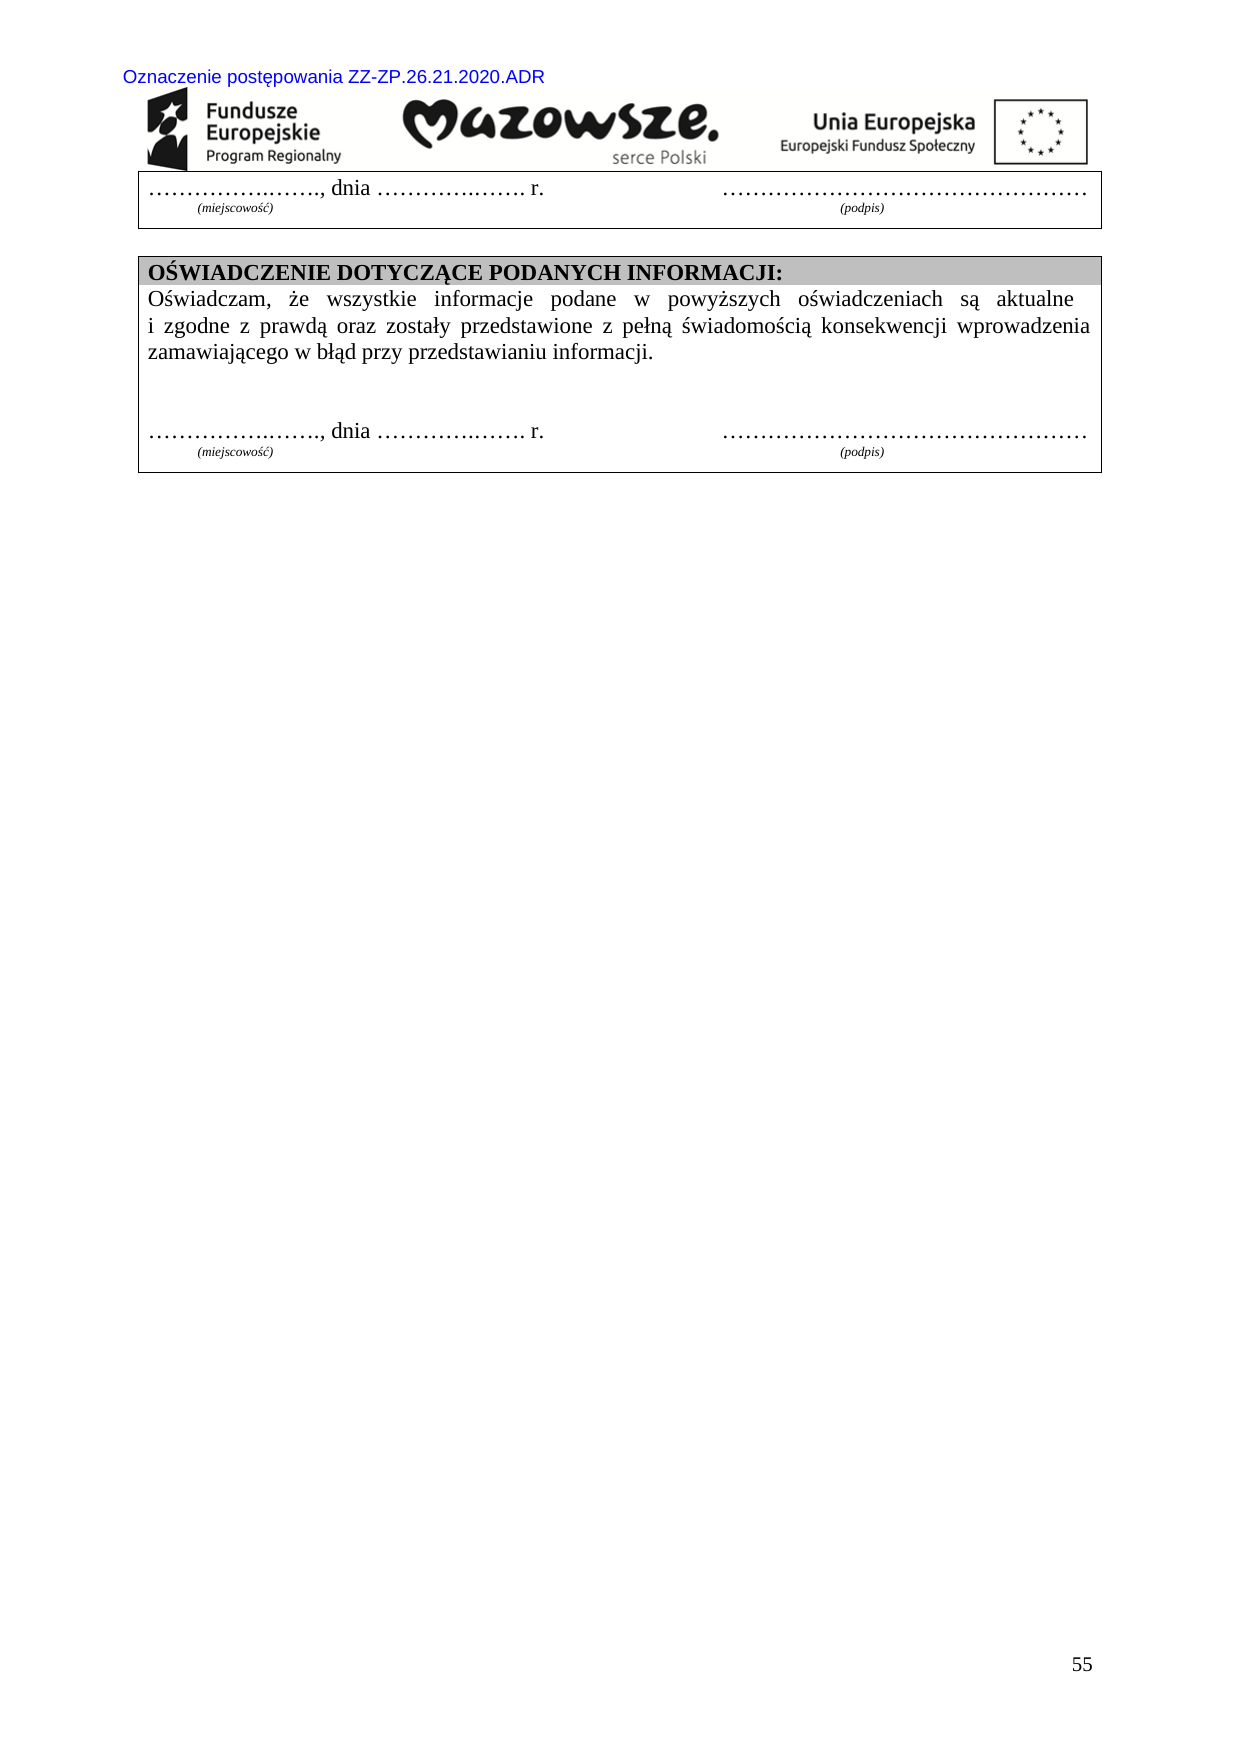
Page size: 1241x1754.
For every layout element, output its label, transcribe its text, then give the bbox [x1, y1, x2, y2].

text …………….……., dnia ………….……. r. ………………………………………… [139, 172, 1101, 197]
picture [147, 87, 1092, 171]
text Oświadczam, że wszystkie informacje podane w powyższych oświadczeniach są aktualne i zgodne z prawdą oraz zostały przedstawione z pełną świadomością konsekwencji wprowadzenia zamawiającego w błąd przy przedstawianiu informacji. [148, 285, 1092, 364]
text OŚWIADCZENIE DOTYCZĄCE PODANYCH INFORMACJI: [139, 257, 1101, 285]
text (miejscowość) (podpis) [139, 197, 1101, 228]
text …………….……., dnia ………….……. r. ………………………………………… [148, 417, 1092, 440]
text (miejscowość) (podpis) [139, 440, 1101, 472]
